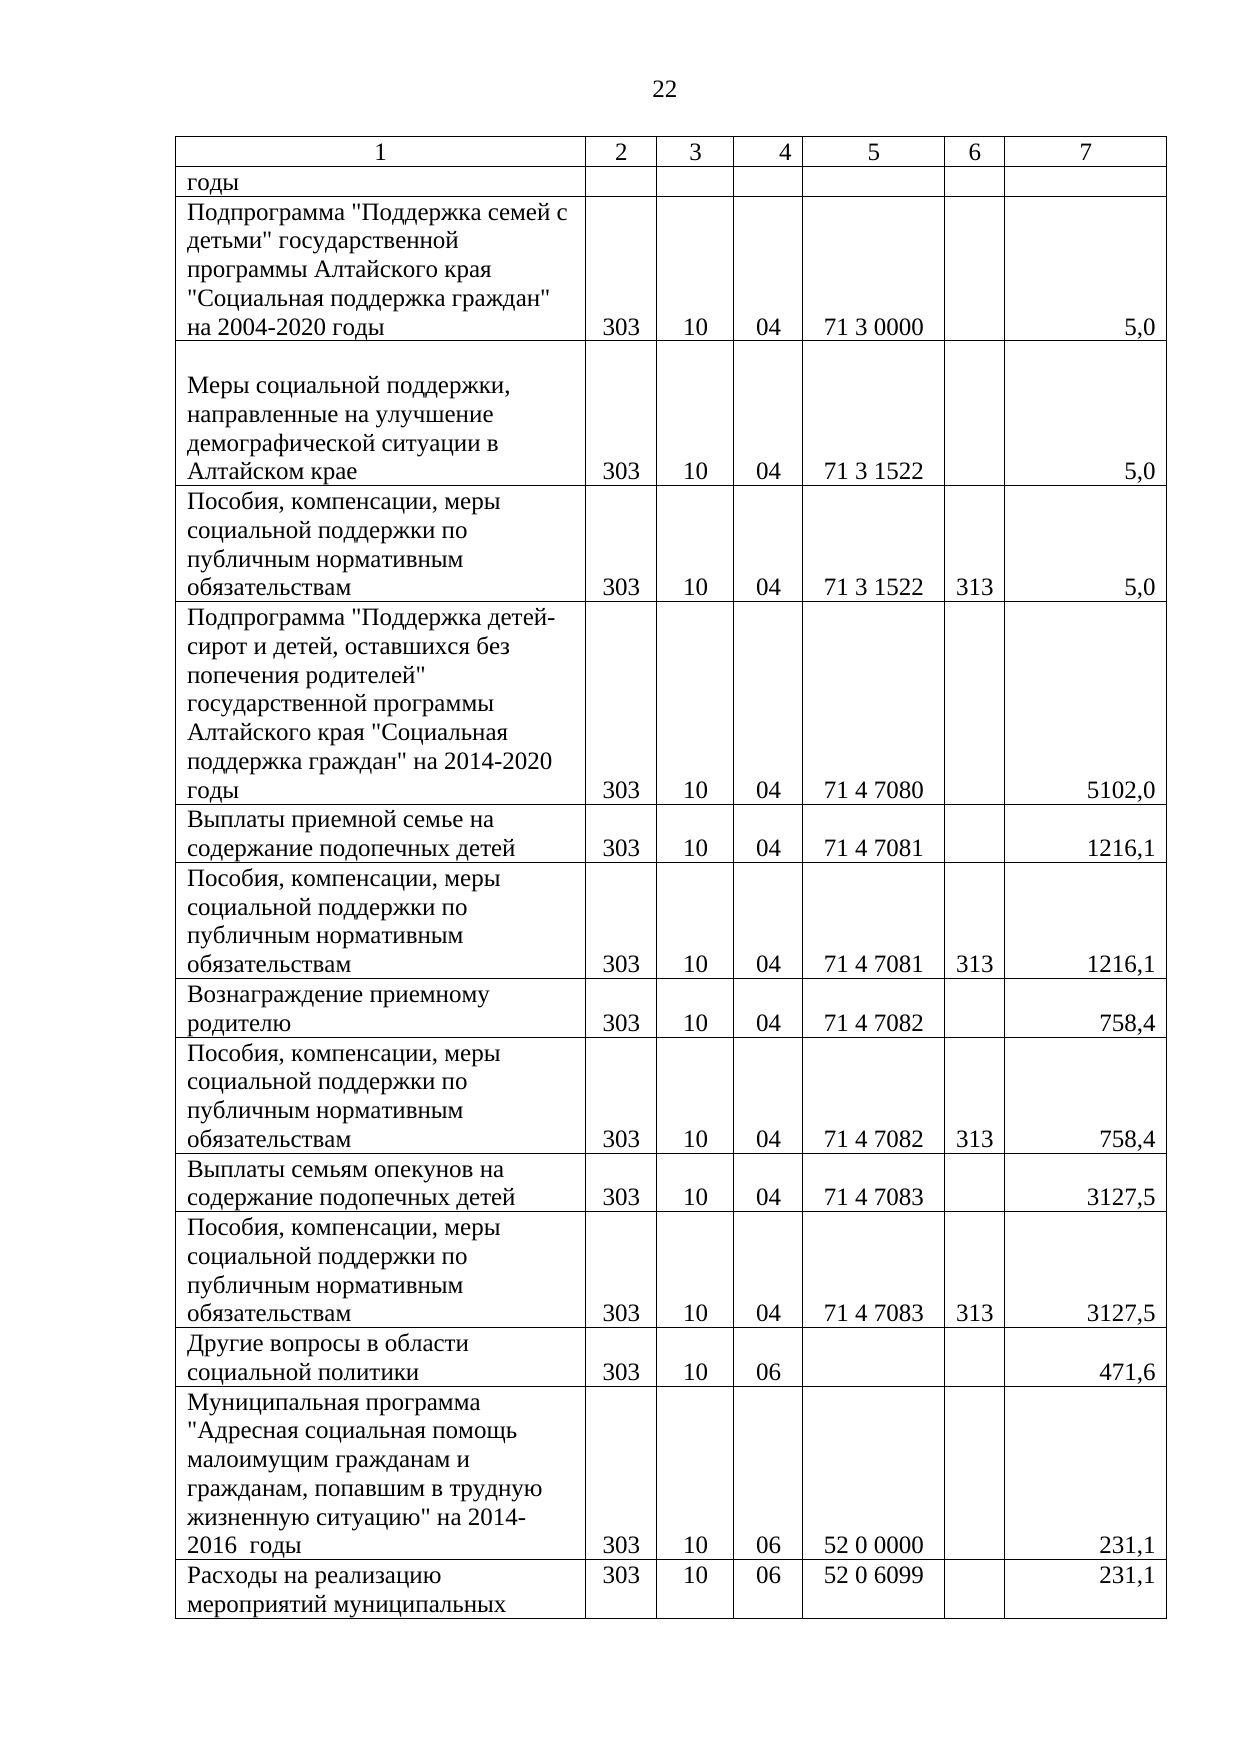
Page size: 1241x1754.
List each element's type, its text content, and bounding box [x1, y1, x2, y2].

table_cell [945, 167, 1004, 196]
table_header 4 [734, 137, 802, 166]
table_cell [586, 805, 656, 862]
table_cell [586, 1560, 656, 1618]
table_header 6 [945, 137, 1004, 166]
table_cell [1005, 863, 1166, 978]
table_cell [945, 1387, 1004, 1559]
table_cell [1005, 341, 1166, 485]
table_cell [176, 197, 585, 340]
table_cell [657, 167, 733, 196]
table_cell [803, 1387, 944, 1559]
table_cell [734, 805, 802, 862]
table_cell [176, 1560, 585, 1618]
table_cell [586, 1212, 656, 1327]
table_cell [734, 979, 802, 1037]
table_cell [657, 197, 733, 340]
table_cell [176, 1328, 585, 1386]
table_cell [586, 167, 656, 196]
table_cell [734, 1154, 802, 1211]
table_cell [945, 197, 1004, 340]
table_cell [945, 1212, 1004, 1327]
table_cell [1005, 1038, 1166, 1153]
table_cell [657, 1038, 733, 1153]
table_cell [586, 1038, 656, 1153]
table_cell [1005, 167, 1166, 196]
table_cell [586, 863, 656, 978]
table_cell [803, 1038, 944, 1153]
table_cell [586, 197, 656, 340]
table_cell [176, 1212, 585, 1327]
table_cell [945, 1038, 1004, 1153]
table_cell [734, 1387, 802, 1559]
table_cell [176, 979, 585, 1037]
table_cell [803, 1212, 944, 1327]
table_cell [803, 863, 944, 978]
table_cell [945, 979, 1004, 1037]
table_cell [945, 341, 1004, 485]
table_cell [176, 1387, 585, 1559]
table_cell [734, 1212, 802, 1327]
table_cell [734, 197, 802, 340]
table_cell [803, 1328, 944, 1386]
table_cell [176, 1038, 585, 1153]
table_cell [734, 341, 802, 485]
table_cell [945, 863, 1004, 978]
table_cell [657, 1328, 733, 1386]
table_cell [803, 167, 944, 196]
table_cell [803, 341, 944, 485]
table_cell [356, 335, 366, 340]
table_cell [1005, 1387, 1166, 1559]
table_header 5 [803, 137, 944, 166]
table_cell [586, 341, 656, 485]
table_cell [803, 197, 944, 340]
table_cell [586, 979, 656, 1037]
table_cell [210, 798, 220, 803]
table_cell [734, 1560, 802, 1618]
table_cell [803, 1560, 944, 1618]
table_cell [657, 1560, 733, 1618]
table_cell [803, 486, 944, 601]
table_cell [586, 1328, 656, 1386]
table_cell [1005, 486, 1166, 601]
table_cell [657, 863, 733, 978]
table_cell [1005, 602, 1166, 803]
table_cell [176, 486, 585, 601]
table_header 3 [657, 137, 733, 166]
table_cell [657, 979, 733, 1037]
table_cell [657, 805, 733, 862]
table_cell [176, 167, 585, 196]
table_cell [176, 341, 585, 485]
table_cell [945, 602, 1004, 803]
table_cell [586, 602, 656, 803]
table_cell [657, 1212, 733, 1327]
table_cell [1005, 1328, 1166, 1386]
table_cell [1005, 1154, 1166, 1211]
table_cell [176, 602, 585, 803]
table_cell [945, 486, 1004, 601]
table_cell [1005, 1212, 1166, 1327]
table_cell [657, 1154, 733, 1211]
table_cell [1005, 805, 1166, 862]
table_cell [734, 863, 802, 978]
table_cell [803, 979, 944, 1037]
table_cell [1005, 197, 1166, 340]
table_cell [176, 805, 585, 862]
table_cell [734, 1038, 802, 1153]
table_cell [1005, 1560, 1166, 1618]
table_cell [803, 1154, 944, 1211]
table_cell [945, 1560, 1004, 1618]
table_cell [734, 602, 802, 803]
table_header 1 [176, 137, 585, 166]
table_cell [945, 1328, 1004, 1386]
table_header 2 [586, 137, 656, 166]
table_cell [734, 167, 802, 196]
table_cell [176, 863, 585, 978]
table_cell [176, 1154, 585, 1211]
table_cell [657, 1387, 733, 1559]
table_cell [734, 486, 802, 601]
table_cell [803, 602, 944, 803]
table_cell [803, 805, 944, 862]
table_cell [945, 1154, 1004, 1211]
table_header 7 [1005, 137, 1166, 166]
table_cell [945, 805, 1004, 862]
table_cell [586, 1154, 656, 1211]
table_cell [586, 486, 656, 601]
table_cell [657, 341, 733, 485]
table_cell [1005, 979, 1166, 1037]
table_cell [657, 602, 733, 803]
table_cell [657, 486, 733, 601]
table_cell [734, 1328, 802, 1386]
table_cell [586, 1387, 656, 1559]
